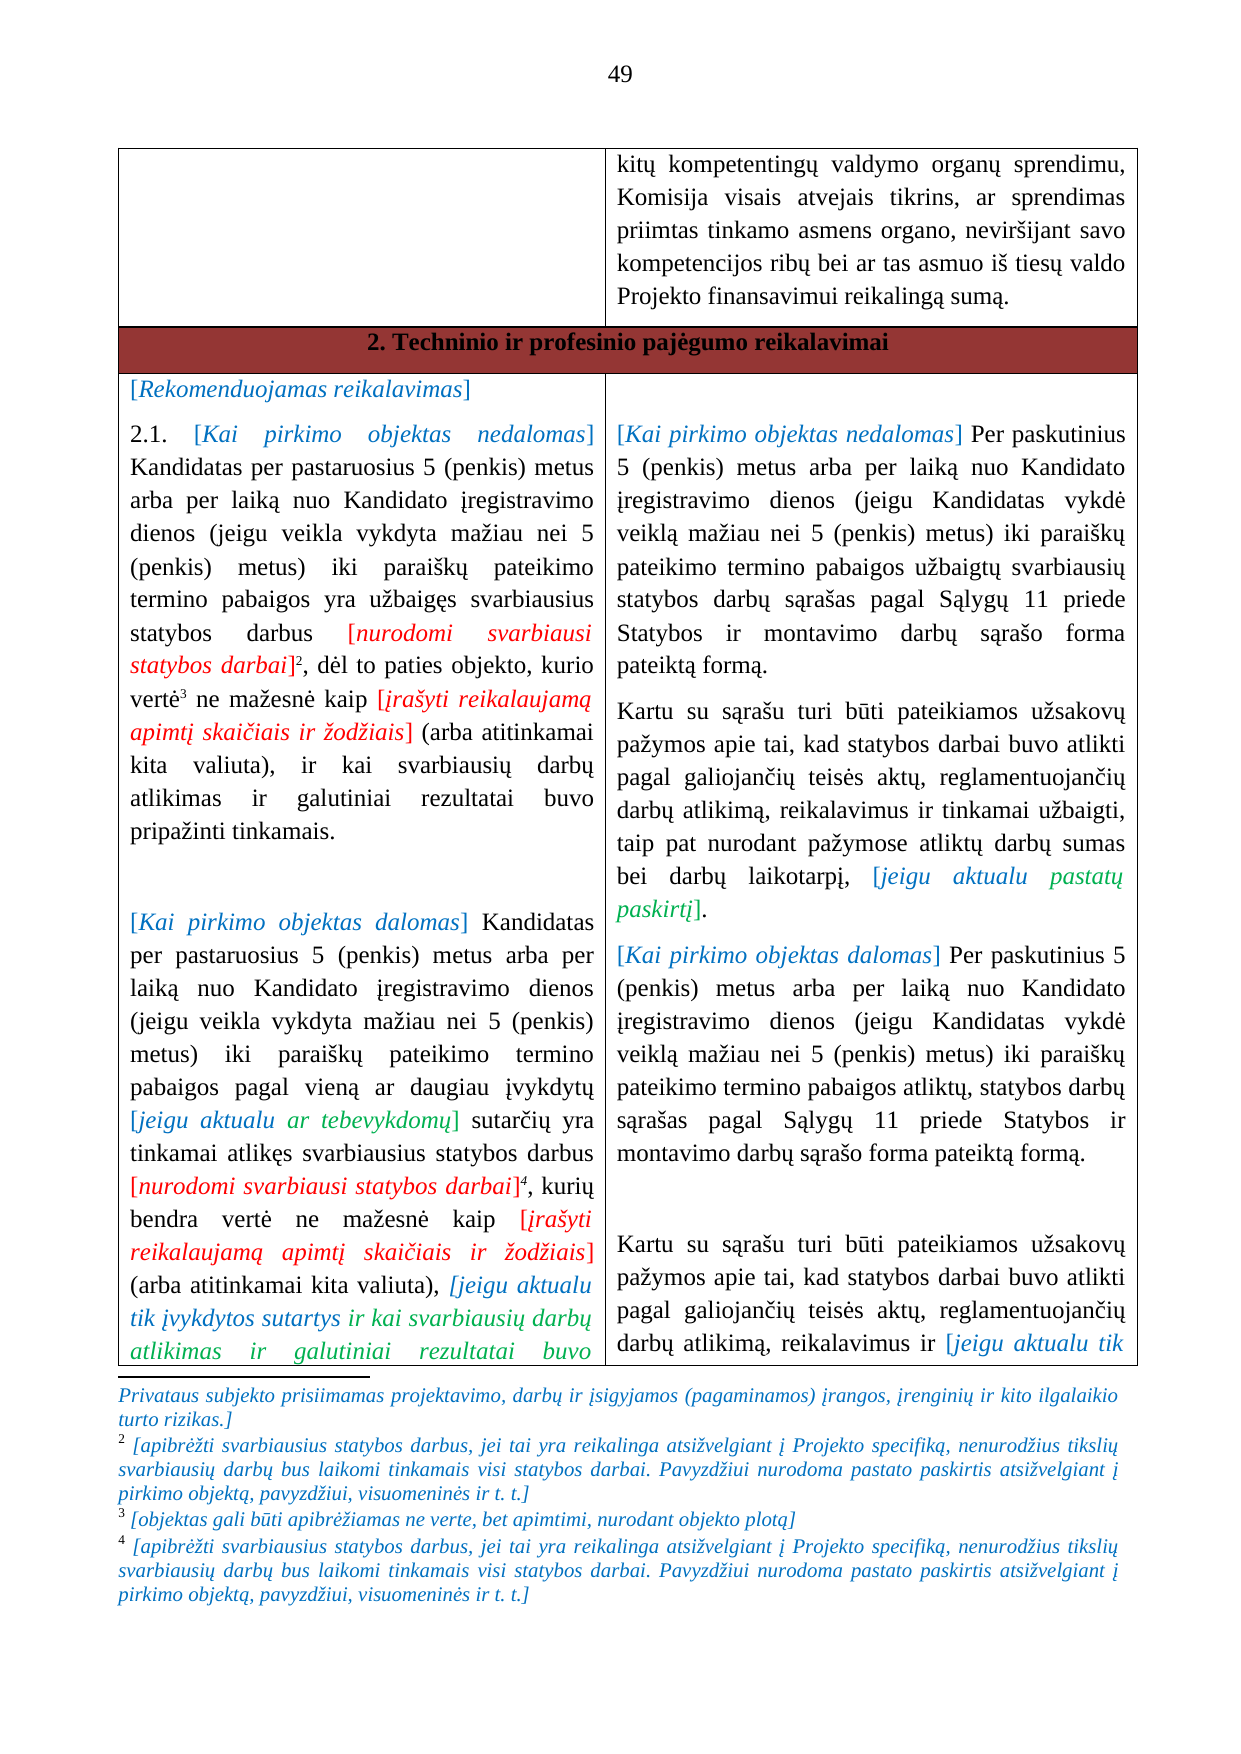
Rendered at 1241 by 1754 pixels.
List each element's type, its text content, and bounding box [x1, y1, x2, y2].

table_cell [119, 374, 605, 1365]
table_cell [606, 374, 1137, 1365]
table_cell 2. Techninio ir profesinio pajėgumo reikalavimai [119, 328, 1137, 373]
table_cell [606, 149, 1137, 326]
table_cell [119, 149, 605, 326]
